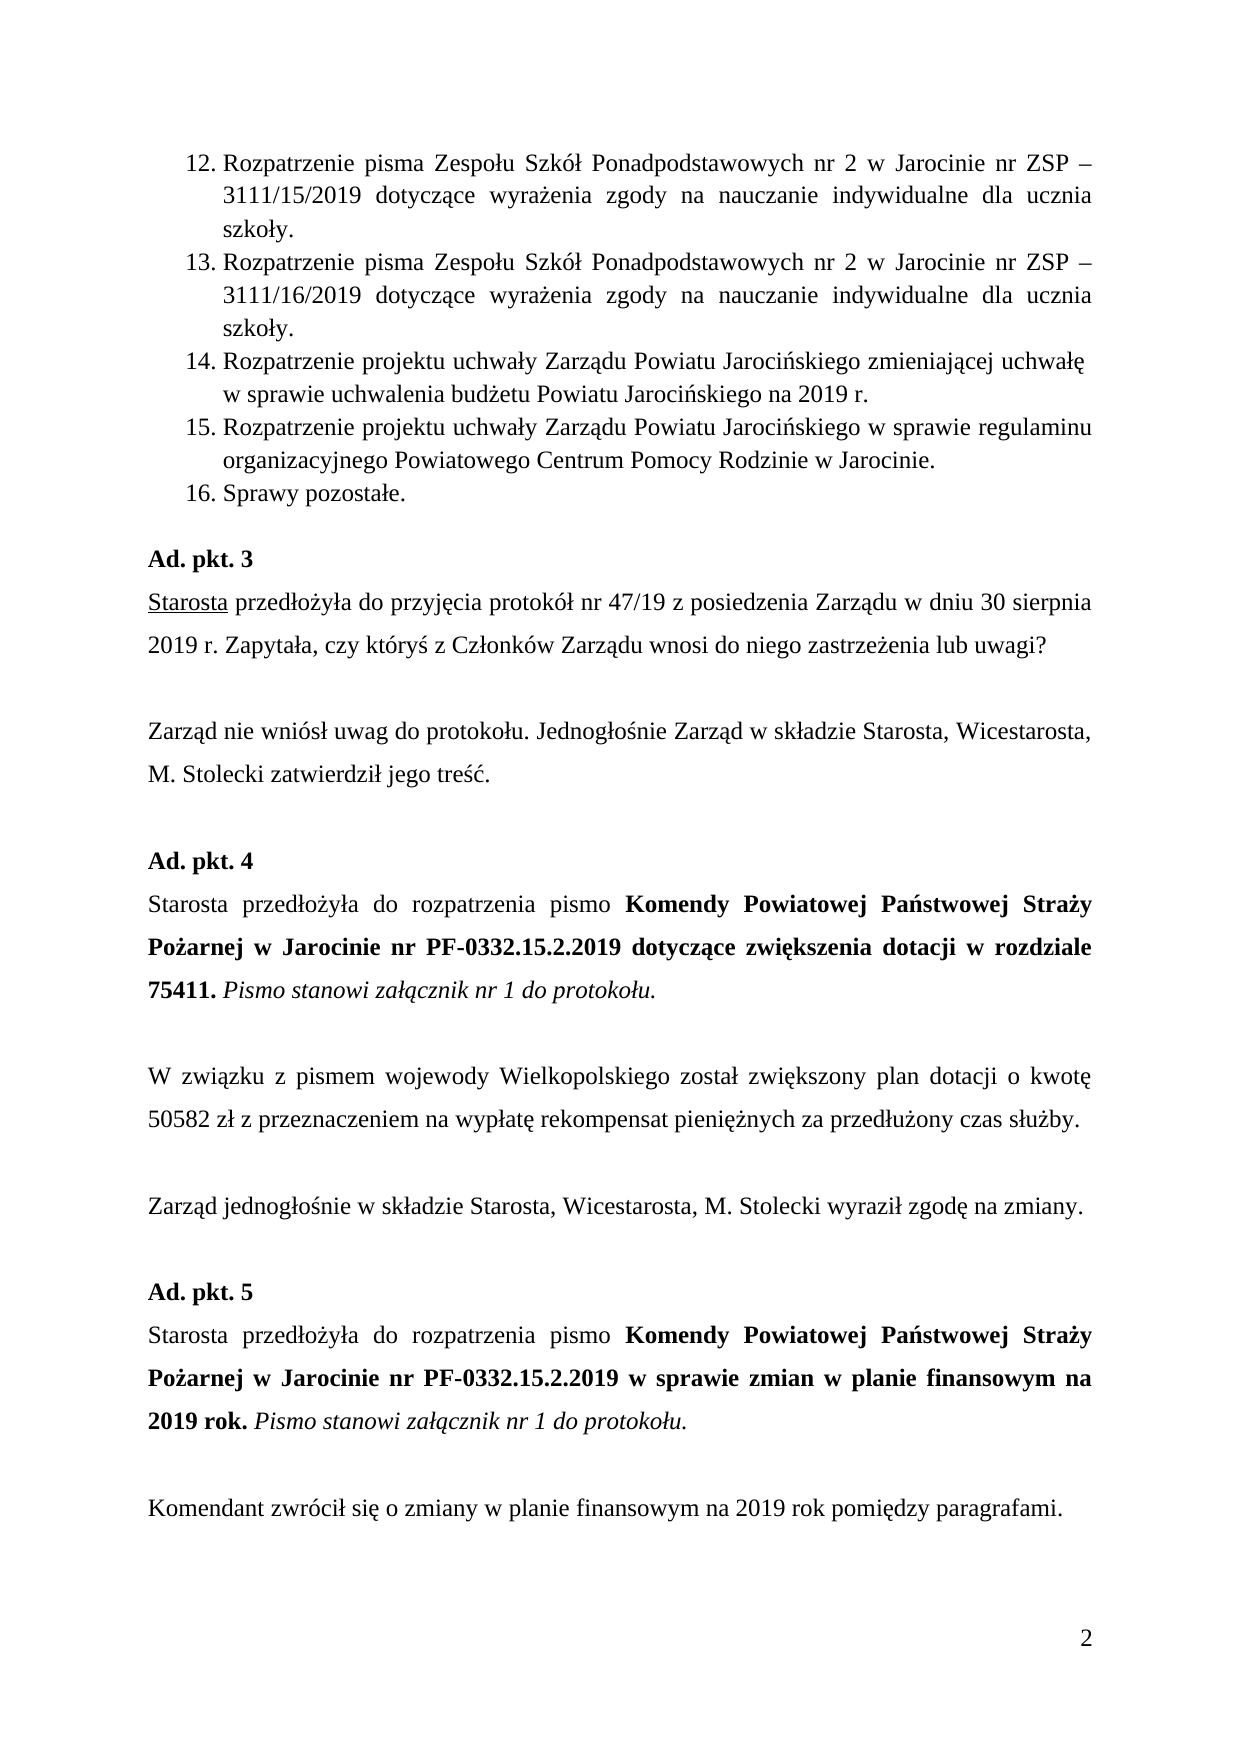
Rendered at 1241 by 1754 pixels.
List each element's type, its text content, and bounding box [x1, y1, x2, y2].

text Ad. pkt. 5 [148, 1277, 1093, 1306]
text Ad. pkt. 4 [148, 846, 1093, 874]
text Starosta przedłożyła do przyjęcia protokół nr 47/19 z posiedzenia Zarządu w dniu 30 sierpnia 2019 r. Zapytała, czy któryś z Członków Zarządu wnosi do niego zastrzeżenia lub uwagi? [148, 587, 1093, 659]
list Sprawy pozostałe. [185, 478, 1093, 507]
list Rozpatrzenie pisma Zespołu Szkół Ponadpodstawowych nr 2 w Jarocinie nr ZSP – 3111/16/2019 dotyczące wyrażenia zgody na nauczanie indywidualne dla ucznia szkoły. [185, 247, 1093, 341]
list Rozpatrzenie projektu uchwały Zarządu Powiatu Jarocińskiego w sprawie regulaminu organizacyjnego Powiatowego Centrum Pomocy Rodzinie w Jarocinie. [185, 412, 1093, 473]
text Starosta przedłożyła do rozpatrzenia pismo Komendy Powiatowej Państwowej Straży Pożarnej w Jarocinie nr PF-0332.15.2.2019 dotyczące zwiększenia dotacji w rozdziale 75411. Pismo stanowi załącznik nr 1 do protokołu. [148, 889, 1093, 1004]
text Zarząd jednogłośnie w składzie Starosta, Wicestarosta, M. Stolecki wyraził zgodę na zmiany. [148, 1191, 1093, 1219]
list Rozpatrzenie projektu uchwały Zarządu Powiatu Jarocińskiego zmieniającej uchwałę w sprawie uchwalenia budżetu Powiatu Jarocińskiego na 2019 r. [185, 346, 1093, 407]
text W związku z pismem wojewody Wielkopolskiego został zwiększony plan dotacji o kwotę 50582 zł z przeznaczeniem na wypłatę rekompensat pieniężnych za przedłużony czas służby. [148, 1061, 1093, 1133]
text Zarząd nie wniósł uwag do protokołu. Jednogłośnie Zarząd w składzie Starosta, Wicestarosta, M. Stolecki zatwierdził jego treść. [148, 716, 1093, 788]
list Rozpatrzenie pisma Zespołu Szkół Ponadpodstawowych nr 2 w Jarocinie nr ZSP – 3111/15/2019 dotyczące wyrażenia zgody na nauczanie indywidualne dla ucznia szkoły. [185, 148, 1093, 242]
text Komendant zwrócił się o zmiany w planie finansowym na 2019 rok pomiędzy paragrafami. [148, 1493, 1093, 1521]
text Ad. pkt. 3 [148, 544, 1093, 573]
text Starosta przedłożyła do rozpatrzenia pismo Komendy Powiatowej Państwowej Straży Pożarnej w Jarocinie nr PF-0332.15.2.2019 w sprawie zmian w planie finansowym na 2019 rok. Pismo stanowi załącznik nr 1 do protokołu. [148, 1320, 1093, 1435]
